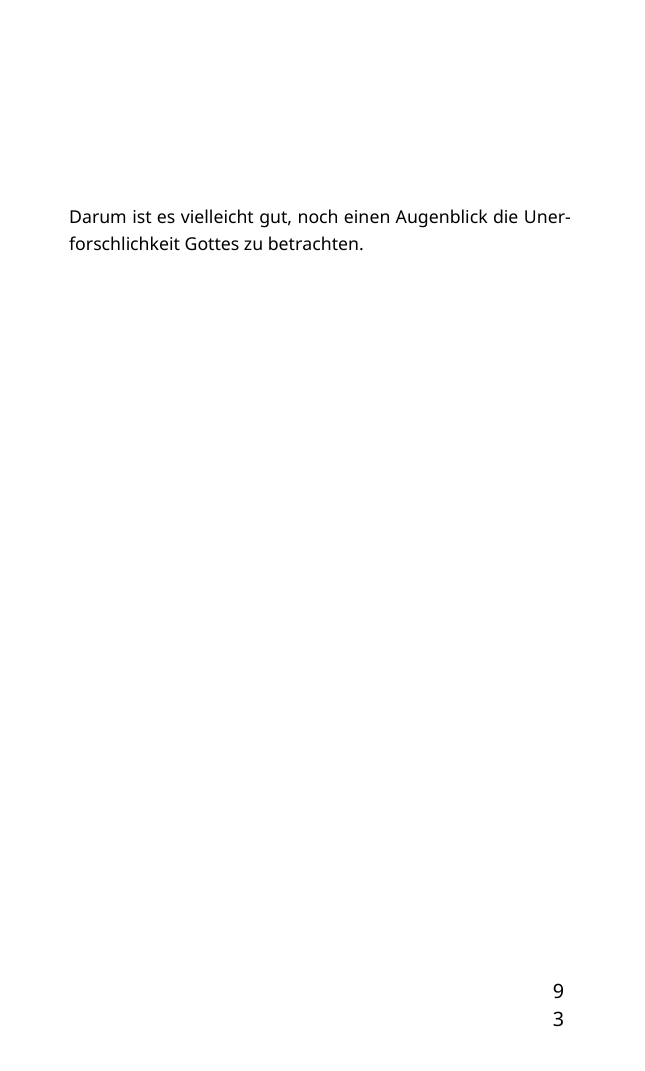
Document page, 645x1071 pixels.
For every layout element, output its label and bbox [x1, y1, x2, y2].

text [69, 202, 572, 256]
